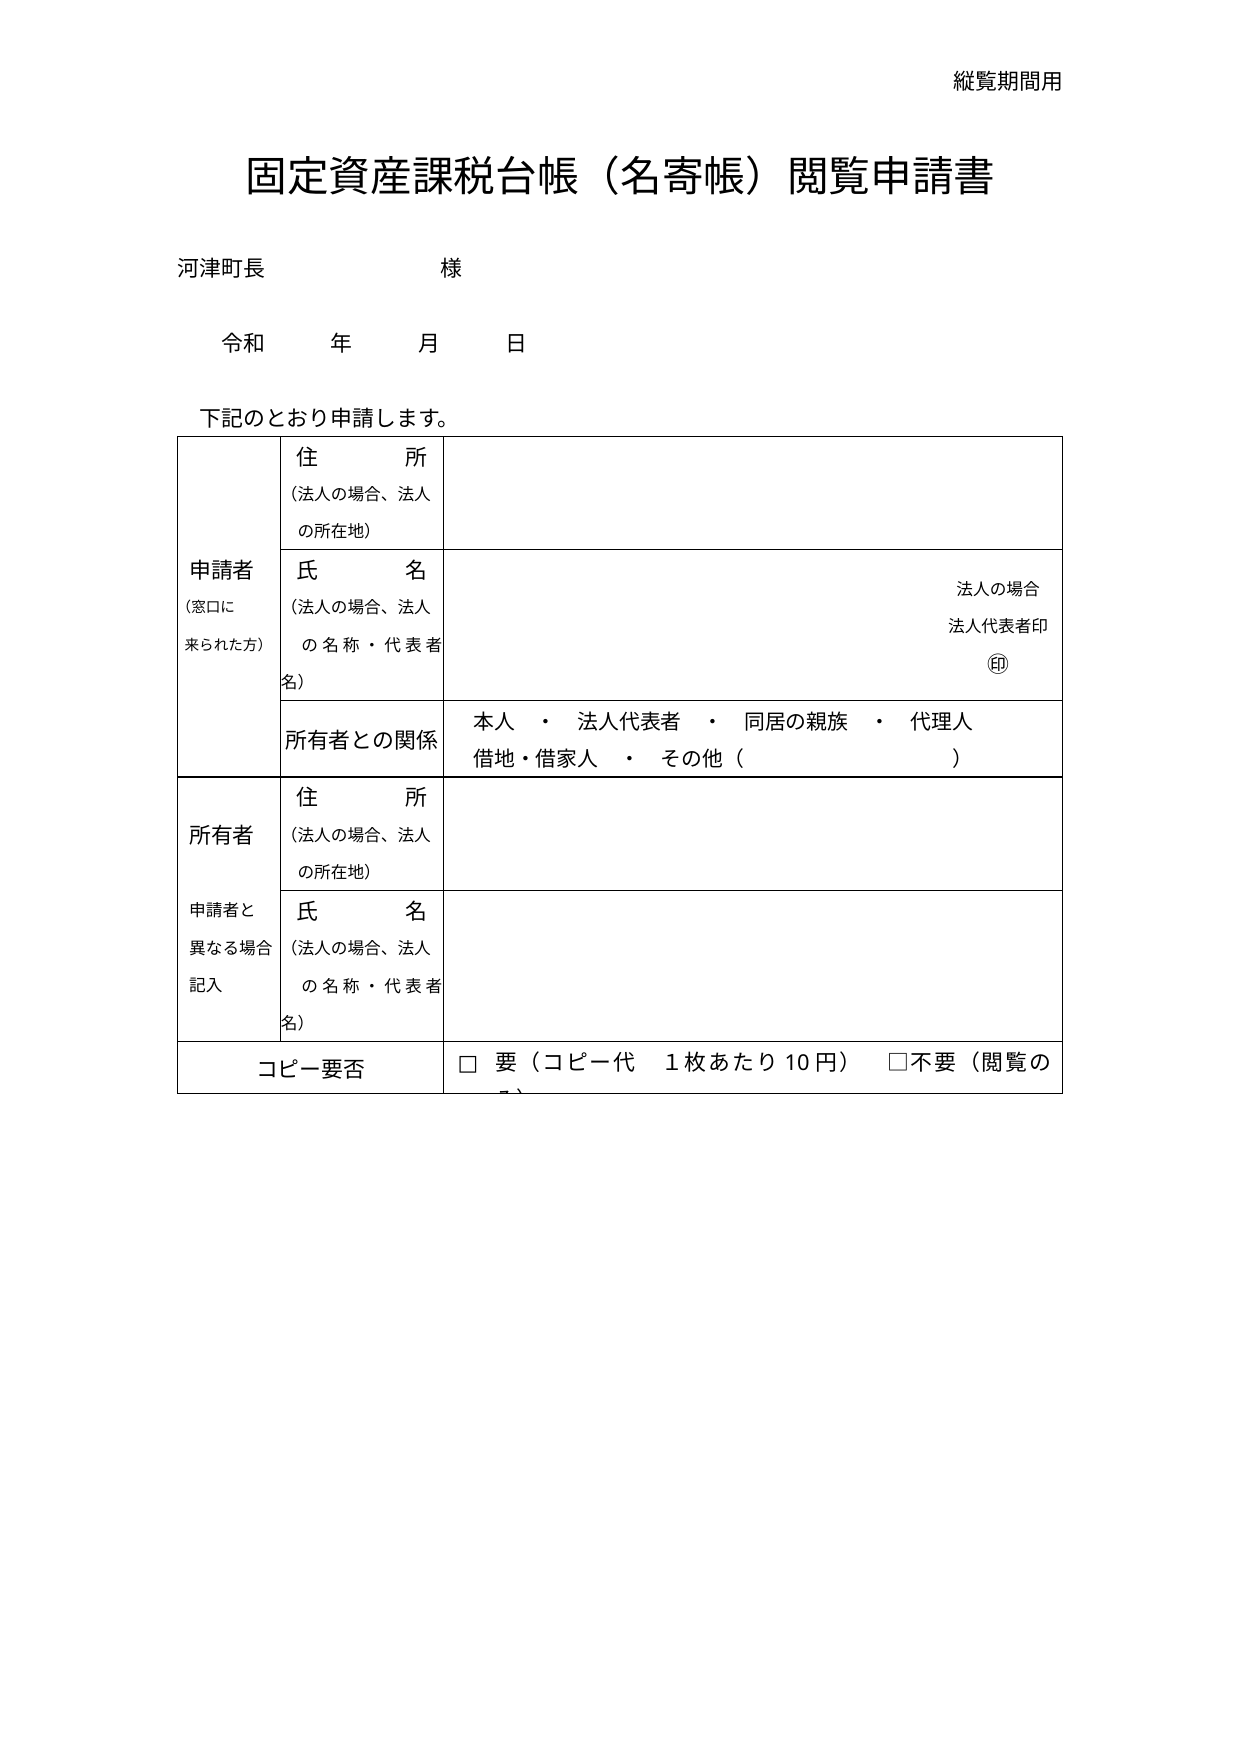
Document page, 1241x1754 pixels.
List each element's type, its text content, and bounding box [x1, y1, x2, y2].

text 令和 年 月 日 [177, 323, 1063, 361]
table_cell 所有者との関係 [281, 701, 443, 776]
table_header 申請者 （窓口に 来られた方） [178, 437, 280, 776]
table_header 住 所 （法人の場合、法人 の所在地） [281, 437, 443, 549]
table_cell 本人 ・ 法人代表者 ・ 同居の親族 ・ 代理人 借地・借家人 ・ その他（ ） [444, 701, 1062, 776]
text 固定資産課税台帳（名寄帳）閲覧申請書 [177, 136, 1063, 211]
text 縦覧期間用 [177, 61, 1063, 98]
table_header [444, 437, 1062, 549]
table_cell 所有者 申請者と 異なる場合 記入 [178, 778, 280, 1041]
table_cell 要（コピー代 １枚あたり10円） □不要（閲覧のみ） [444, 1042, 1062, 1093]
table_cell 氏 名 （法人の場合、法人 の名称・代表者名） [281, 891, 443, 1041]
table_cell 住 所 （法人の場合、法人 の所在地） [281, 778, 443, 890]
table_cell [444, 550, 930, 700]
text 下記のとおり申請します。 [177, 398, 1063, 436]
table_cell 氏 名 （法人の場合、法人 の名称・代表者名） [281, 550, 443, 700]
table_cell [444, 891, 1062, 1041]
table_cell [444, 778, 1062, 890]
table_cell コピー要否 [178, 1042, 443, 1093]
text 河津町長 様 [177, 248, 1063, 286]
table_cell 法人の場合 法人代表者印 ㊞ [930, 550, 1062, 700]
